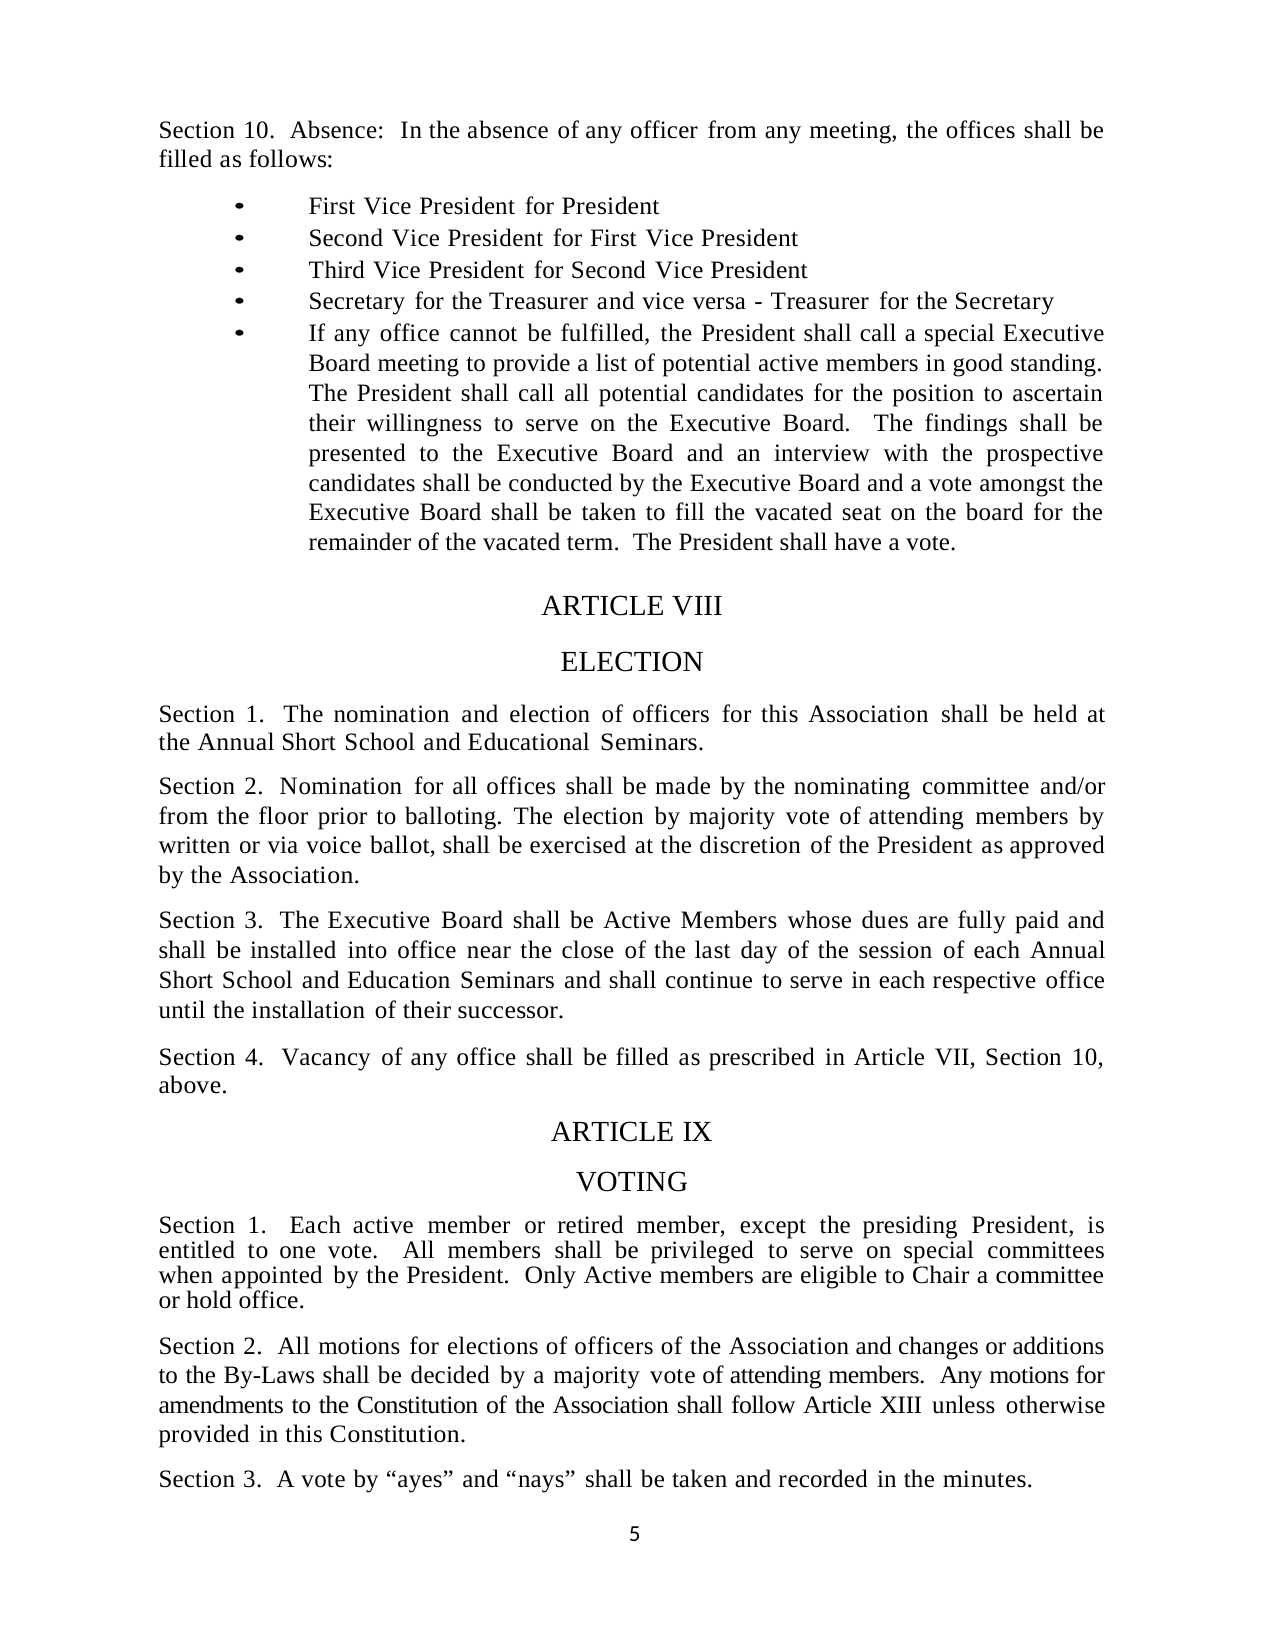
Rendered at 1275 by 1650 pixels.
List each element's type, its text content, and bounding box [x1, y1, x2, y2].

text ARTICLE IX [158, 1114, 1105, 1147]
text Section 4. Vacancy of any office shall be filled as prescribed in Article VII, Section 10, above. [158, 1042, 1105, 1099]
text Section 1. Each active member or retired member, except the presiding President, is entitled to one vote. All members shall be privileged to serve on special committees when appointed by the President. Only Active members are eligible to Chair a committee or hold office. [158, 1214, 1105, 1313]
text • Third Vice President for Second Vice President [233, 255, 1105, 284]
text • First Vice President for President [233, 191, 1105, 220]
text ARTICLE VIII [158, 588, 1105, 622]
text ELECTION [158, 644, 1105, 677]
text Section 3. The Executive Board shall be Active Members whose dues are fully paid and shall be installed into office near the close of the last day of the session of each Annual Short School and Education Seminars and shall continue to serve in each respective office until the installation of their successor. [158, 905, 1105, 1023]
text Section 10. Absence: In the absence of any officer from any meeting, the offices shall be filled as follows: [158, 115, 1105, 173]
text • Second Vice President for First Vice President [233, 223, 1105, 252]
text Section 2. All motions for elections of officers of the Association and changes or additions to the By-Laws shall be decided by a majority vote of attending members. Any motions for amendments to the Constitution of the Association shall follow Article XIII unless otherwise provided in this Constitution. [158, 1331, 1105, 1448]
text Section 2. Nomination for all offices shall be made by the nominating committee and/or from the floor prior to balloting. The election by majority vote of attending members by written or via voice ballot, shall be exercised at the discretion of the President as approved by the Association. [158, 771, 1105, 889]
text Section 3. A vote by “ayes” and “nays” shall be taken and recorded in the minutes. [158, 1464, 1105, 1493]
text Section 1. The nomination and election of officers for this Association shall be held at the Annual Short School and Educational Seminars. [158, 699, 1105, 756]
text • If any office cannot be fulfilled, the President shall call a special Executive Board meeting to provide a list of potential active members in good standing. The President shall call all potential candidates for the position to ascertain their willingness to serve on the Executive Board. The findings shall be presented to the Executive Board and an interview with the prospective candidates shall be conducted by the Executive Board and a vote amongst the Executive Board shall be taken to fill the vacated seat on the board for the remainder of the vacated term. The President shall have a vote. [233, 318, 1105, 556]
text VOTING [158, 1164, 1105, 1197]
text • Secretary for the Treasurer and vice versa - Treasurer for the Secretary [233, 286, 1105, 315]
